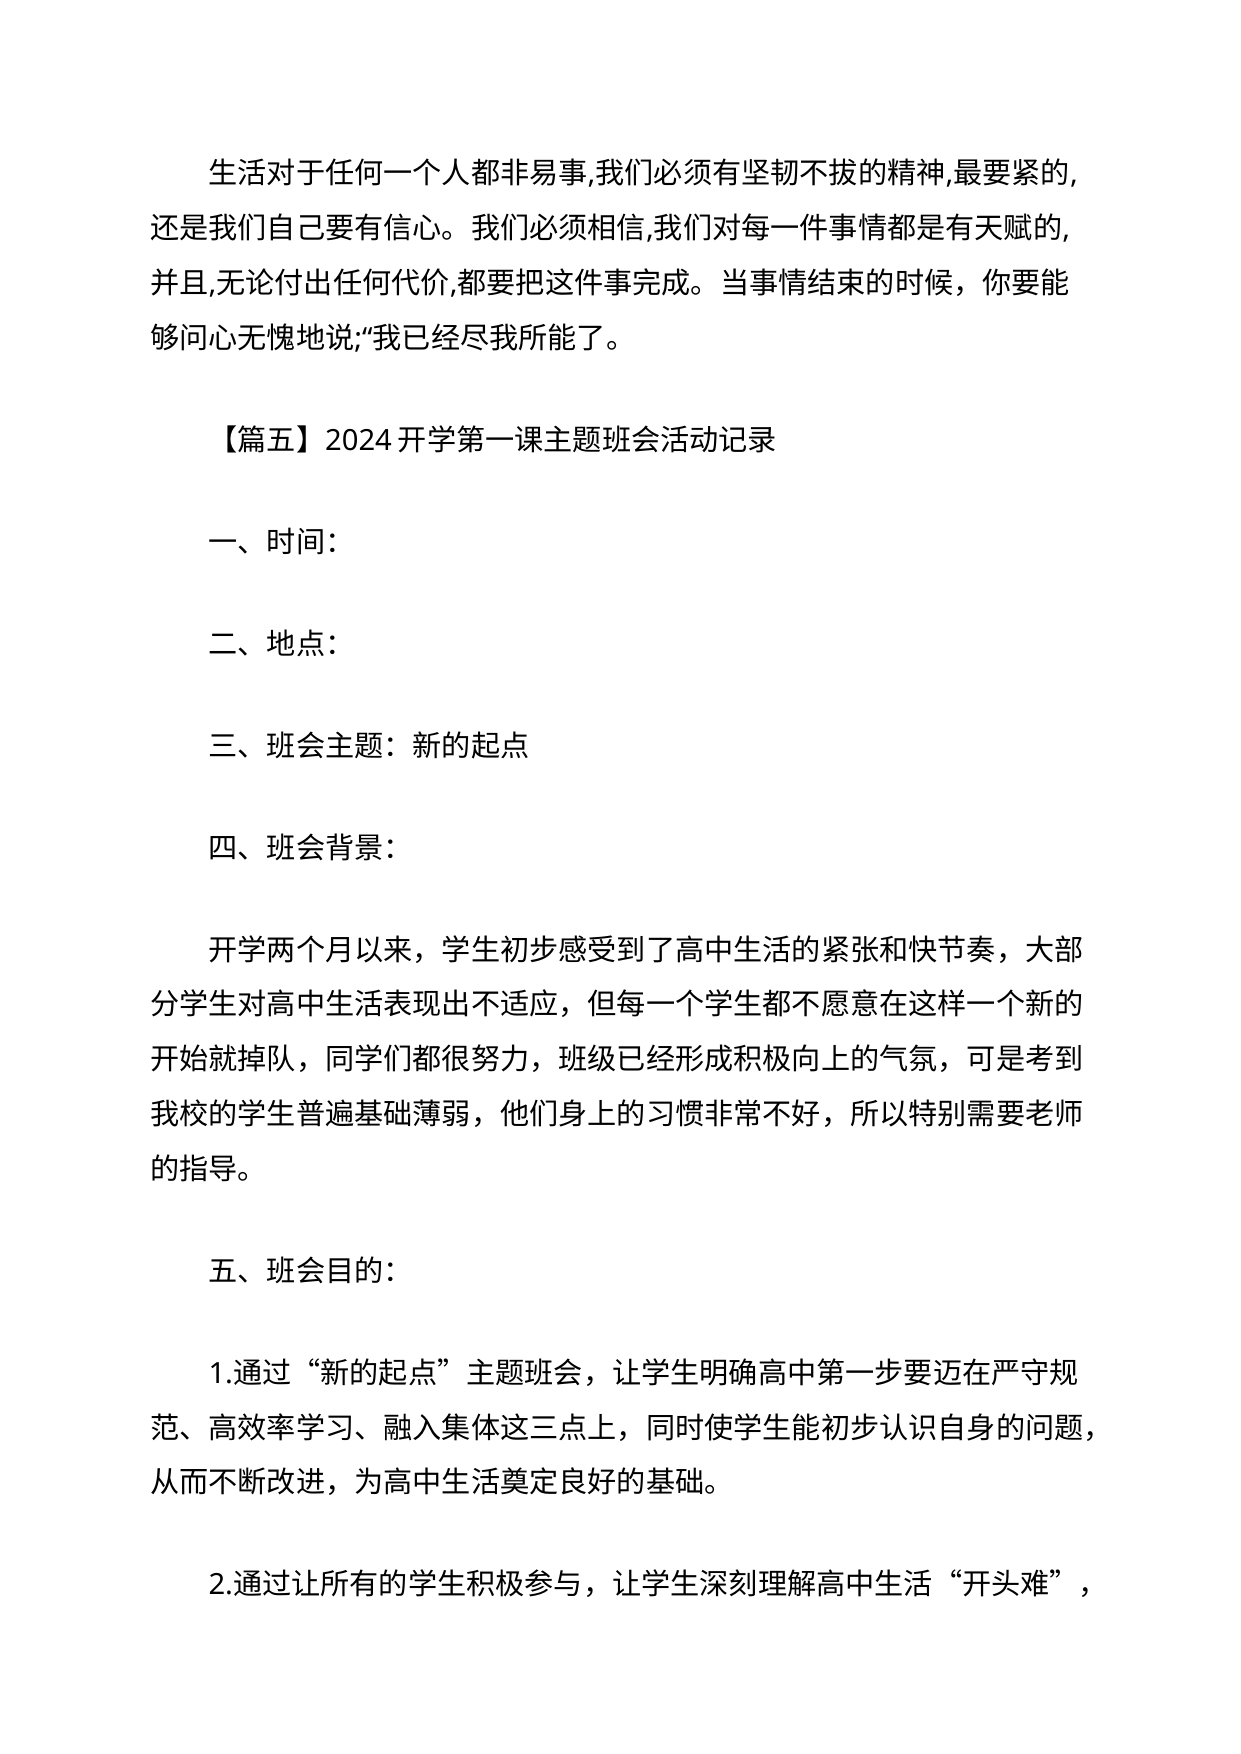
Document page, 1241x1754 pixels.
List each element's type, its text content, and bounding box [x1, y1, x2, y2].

text 【篇五】2024开学第一课主题班会活动记录 [150, 417, 1090, 459]
text 五、班会目的： [150, 1247, 1090, 1290]
text 一、时间： [150, 519, 1090, 561]
text 三、班会主题：新的起点 [150, 722, 1090, 765]
text 四、班会背景： [150, 824, 1090, 867]
text 生活对于任何一个人都非易事,我们必须有坚韧不拔的精神,最要紧的,还是我们自己要有信心。我们必须相信,我们对每一件事情都是有天赋的,并且,无论付出任何代价,都要把这件事完成。当事情结束的时候，你要能够问心无愧地说;“我已经尽我所能了。 [150, 150, 1090, 357]
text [150, 1561, 1090, 1603]
text 1.通过“新的起点”主题班会，让学生明确高中第一步要迈在严守规范、高效率学习、融入集体这三点上，同时使学生能初步认识自身的问题，从而不断改进，为高中生活奠定良好的基础。 [150, 1349, 1090, 1501]
text 开学两个月以来，学生初步感受到了高中生活的紧张和快节奏，大部分学生对高中生活表现出不适应，但每一个学生都不愿意在这样一个新的开始就掉队，同学们都很努力，班级已经形成积极向上的气氛，可是考到我校的学生普遍基础薄弱，他们身上的习惯非常不好，所以特别需要老师的指导。 [150, 926, 1090, 1188]
text 二、地点： [150, 621, 1090, 663]
